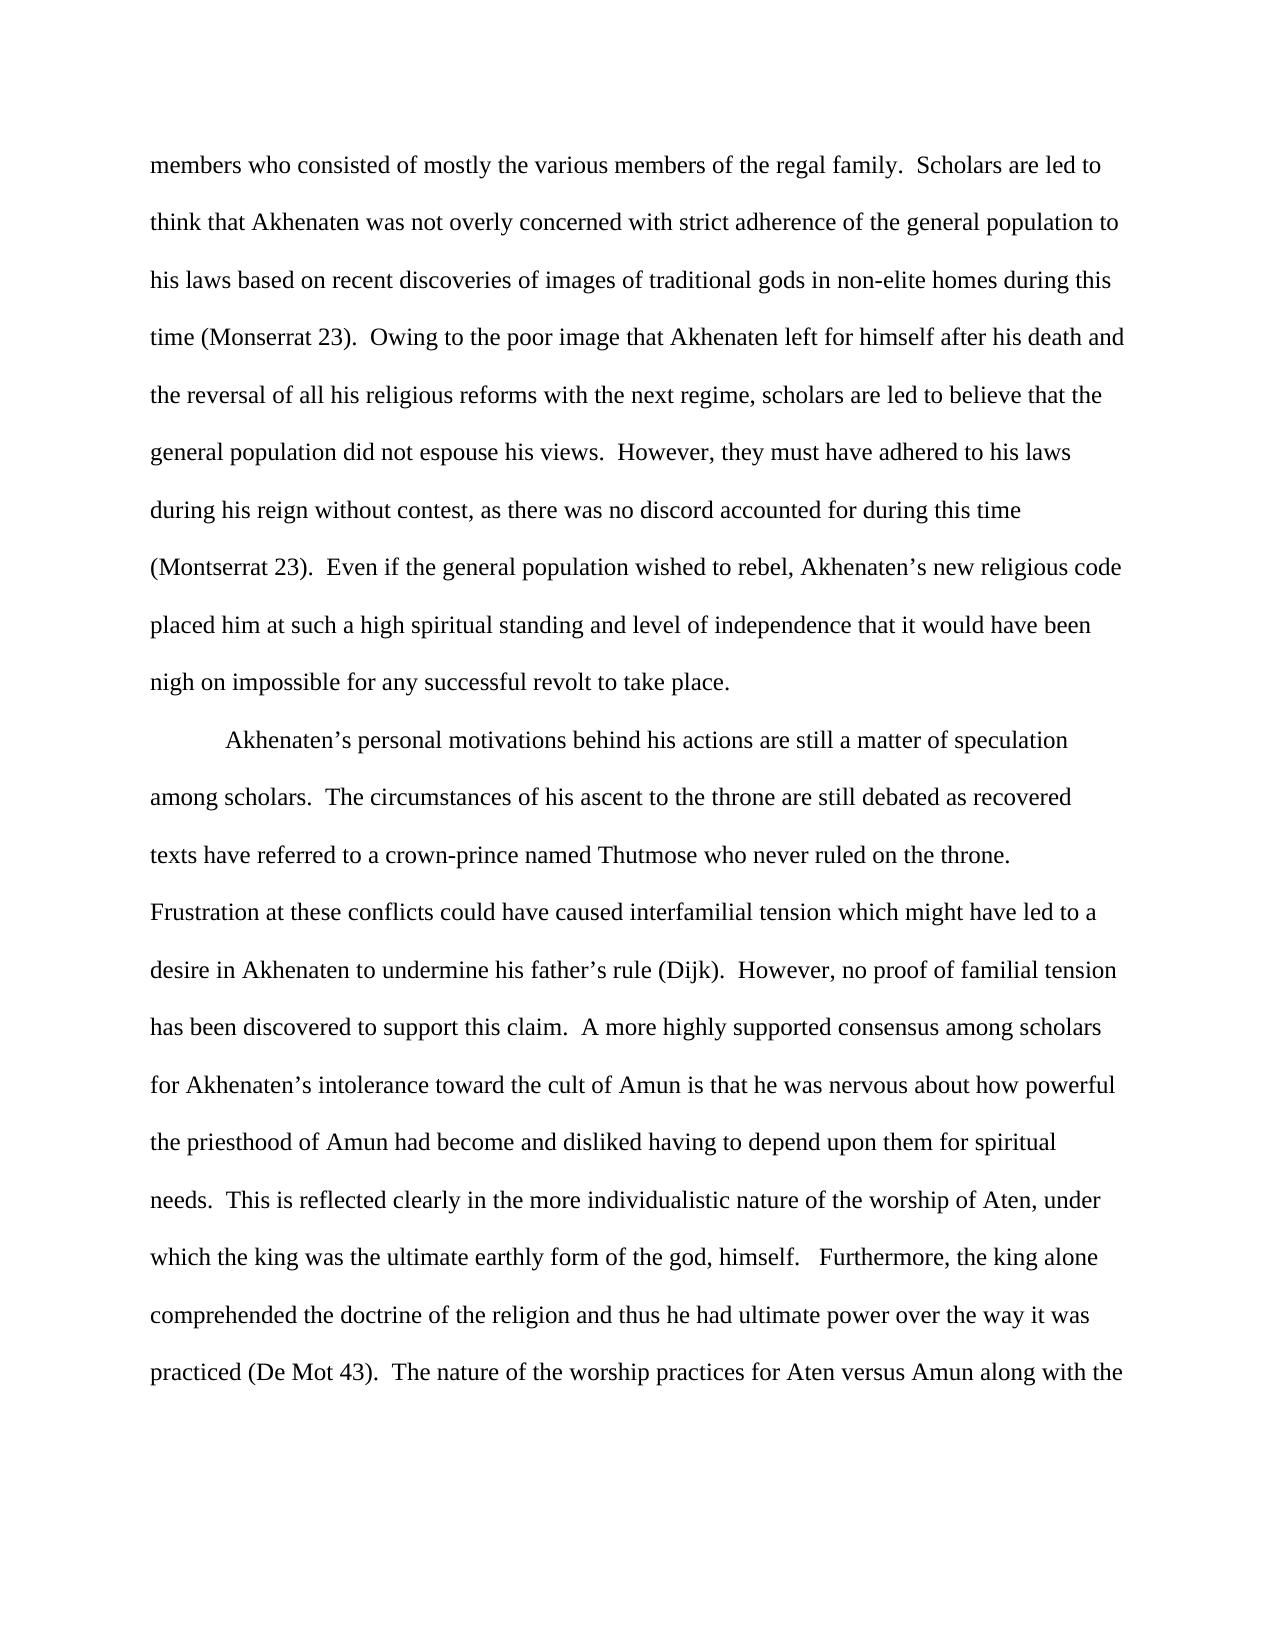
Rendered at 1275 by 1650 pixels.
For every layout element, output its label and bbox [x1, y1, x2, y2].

text [150, 725, 1125, 1386]
text [150, 150, 1125, 696]
